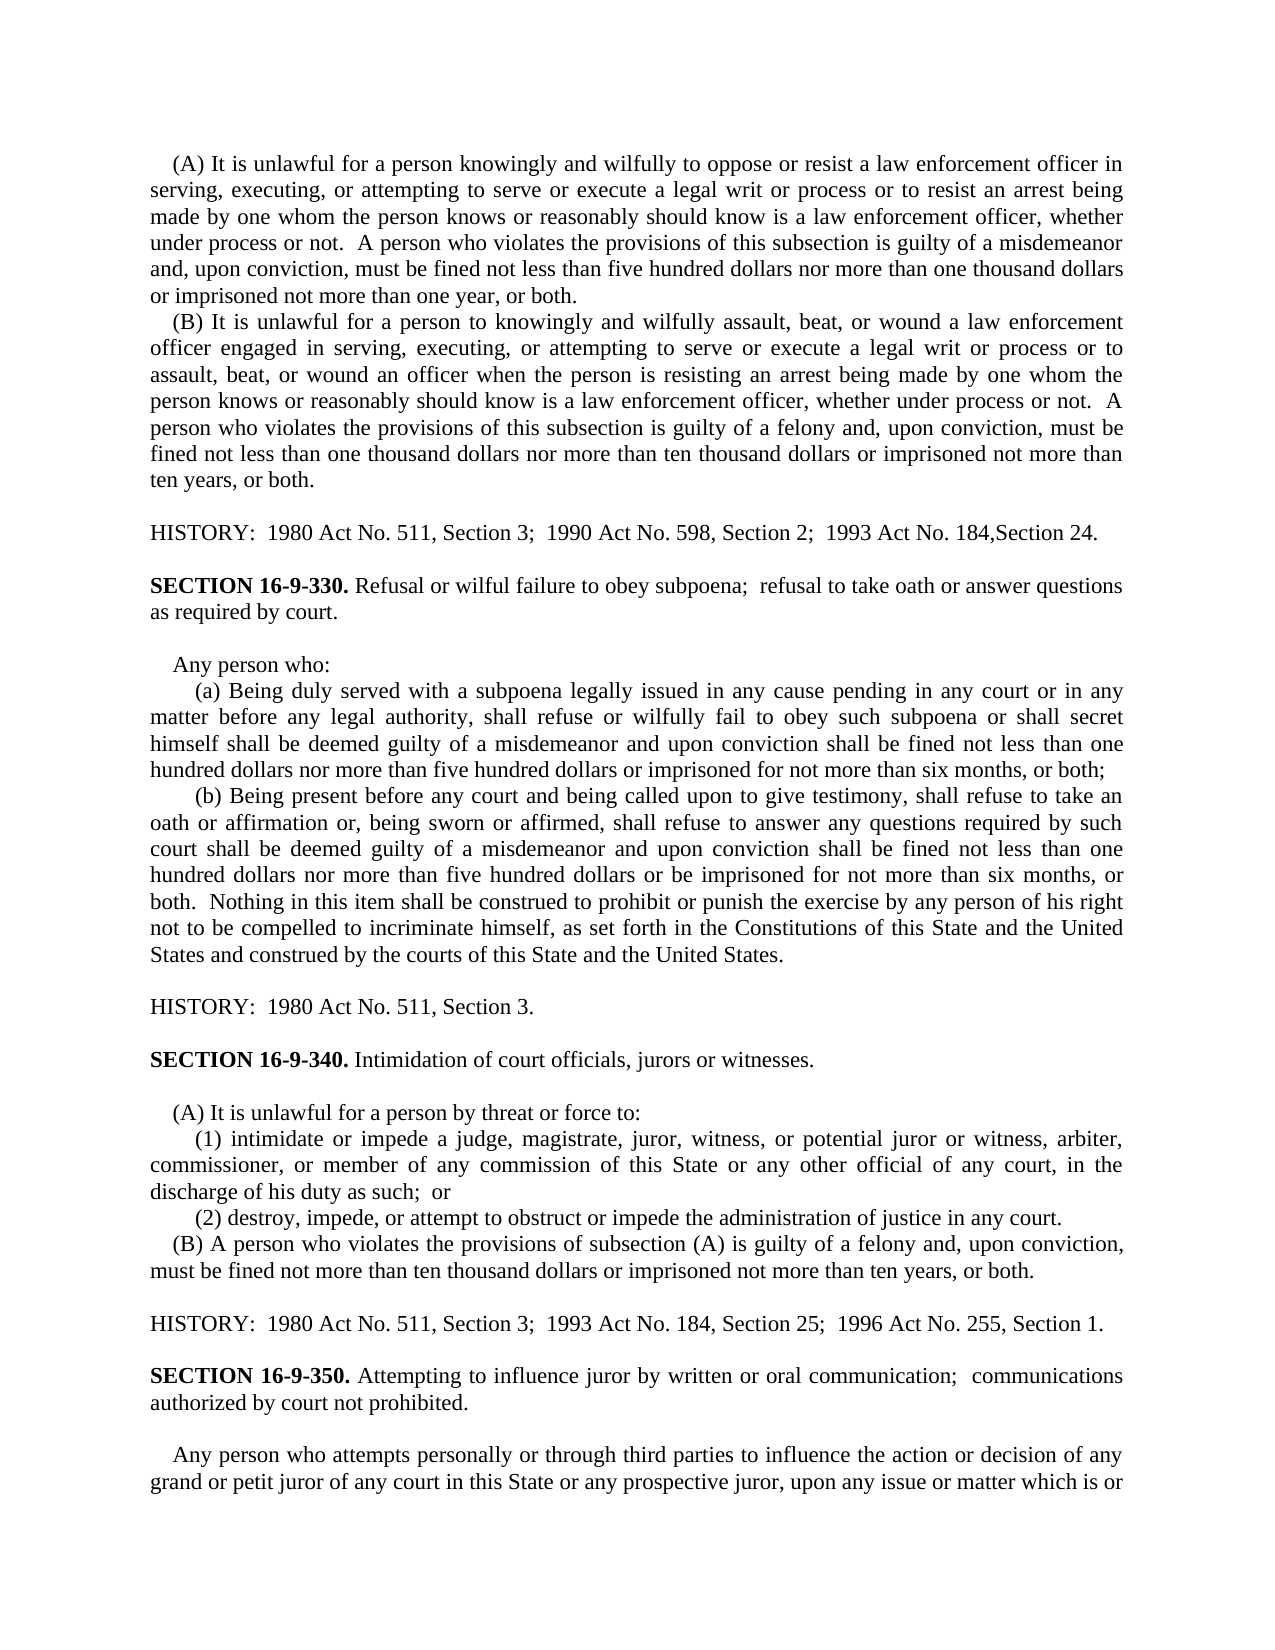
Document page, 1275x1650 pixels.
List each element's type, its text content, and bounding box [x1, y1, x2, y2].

text (2) destroy, impede, or attempt to obstruct or impede the administration of justice in any court. [150, 1204, 1125, 1231]
text SECTION 16-9-350. Attempting to influence juror by written or oral communication; communications authorized by court not prohibited. [150, 1362, 1125, 1415]
text HISTORY: 1980 Act No. 511, Section 3; 1990 Act No. 598, Section 2; 1993 Act No. 184,Section 24. [150, 519, 1125, 545]
text (B) It is unlawful for a person to knowingly and wilfully assault, beat, or wound a law enforcement officer engaged in serving, executing, or attempting to serve or execute a legal writ or process or to assault, beat, or wound an officer when the person is resisting an arrest being made by one whom the person knows or reasonably should know is a law enforcement officer, whether under process or not. A person who violates the provisions of this subsection is guilty of a felony and, upon conviction, must be fined not less than one thousand dollars nor more than ten thousand dollars or imprisoned not more than ten years, or both. [150, 308, 1125, 493]
text (A) It is unlawful for a person knowingly and wilfully to oppose or resist a law enforcement officer in serving, executing, or attempting to serve or execute a legal writ or process or to resist an arrest being made by one whom the person knows or reasonably should know is a law enforcement officer, whether under process or not. A person who violates the provisions of this subsection is guilty of a misdemeanor and, upon conviction, must be fined not less than five hundred dollars nor more than one thousand dollars or imprisoned not more than one year, or both. [150, 150, 1125, 308]
text SECTION 16-9-340. Intimidation of court officials, jurors or witnesses. [150, 1046, 1125, 1072]
text (a) Being duly served with a subpoena legally issued in any cause pending in any court or in any matter before any legal authority, shall refuse or wilfully fail to obey such subpoena or shall secret himself shall be deemed guilty of a misdemeanor and upon conviction shall be fined not less than one hundred dollars nor more than five hundred dollars or imprisoned for not more than six months, or both; [150, 677, 1125, 782]
text Any person who: [150, 651, 1125, 677]
text HISTORY: 1980 Act No. 511, Section 3. [150, 993, 1125, 1020]
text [150, 1441, 1125, 1494]
text (1) intimidate or impede a judge, magistrate, juror, witness, or potential juror or witness, arbiter, commissioner, or member of any commission of this State or any other official of any court, in the discharge of his duty as such; or [150, 1125, 1125, 1204]
text (b) Being present before any court and being called upon to give testimony, shall refuse to take an oath or affirmation or, being sworn or affirmed, shall refuse to answer any questions required by such court shall be deemed guilty of a misdemeanor and upon conviction shall be fined not less than one hundred dollars nor more than five hundred dollars or be imprisoned for not more than six months, or both. Nothing in this item shall be construed to prohibit or punish the exercise by any person of his right not to be compelled to incriminate himself, as set forth in the Constitutions of this State and the United States and construed by the courts of this State and the United States. [150, 782, 1125, 967]
text (B) A person who violates the provisions of subsection (A) is guilty of a felony and, upon conviction, must be fined not more than ten thousand dollars or imprisoned not more than ten years, or both. [150, 1231, 1125, 1283]
text SECTION 16-9-330. Refusal or wilful failure to obey subpoena; refusal to take oath or answer questions as required by court. [150, 572, 1125, 624]
text (A) It is unlawful for a person by threat or force to: [150, 1099, 1125, 1125]
text HISTORY: 1980 Act No. 511, Section 3; 1993 Act No. 184, Section 25; 1996 Act No. 255, Section 1. [150, 1309, 1125, 1336]
